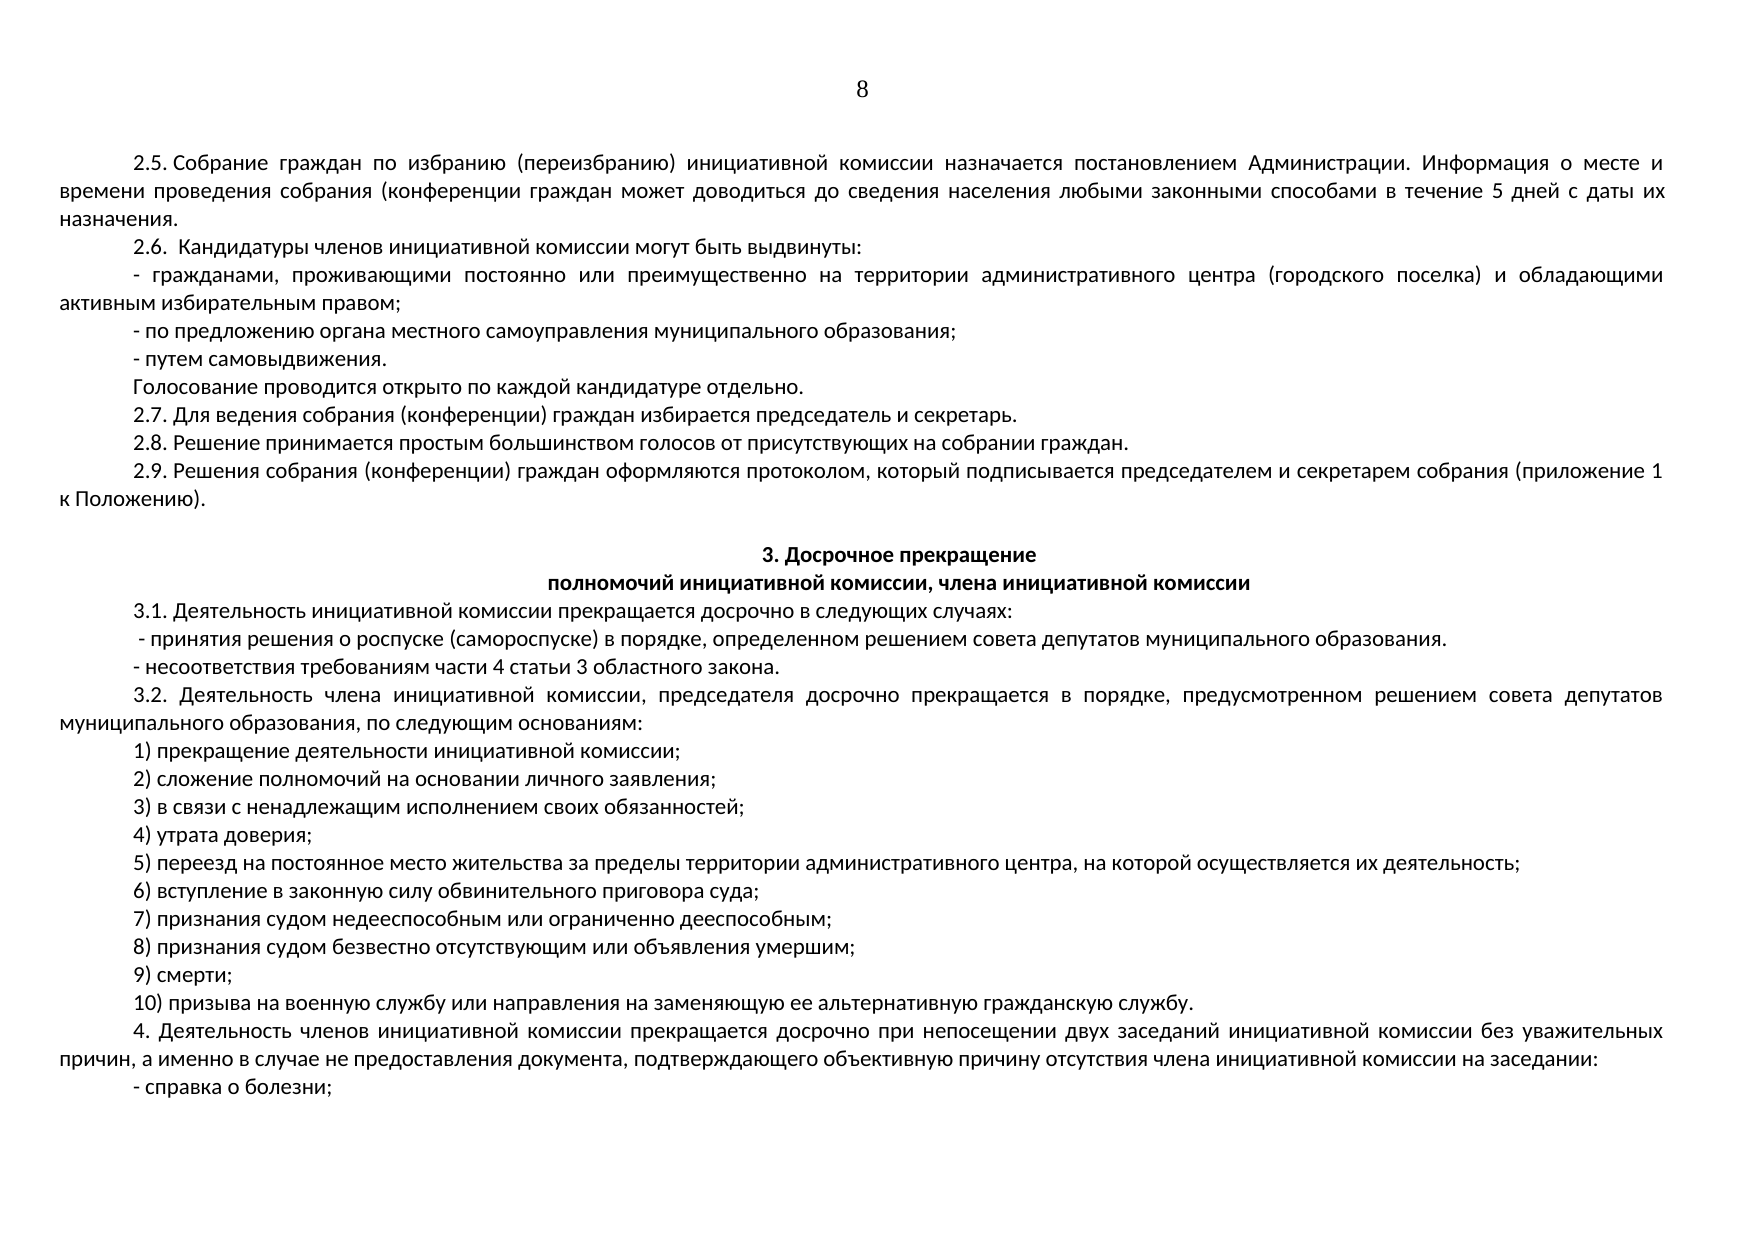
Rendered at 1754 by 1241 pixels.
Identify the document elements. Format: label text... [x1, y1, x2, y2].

text 2.6. Кандидатуры членов инициативной комиссии могут быть выдвинуты: [59, 232, 1665, 260]
text - несоответствия требованиям части 4 статьи 3 областного закона. [59, 652, 1665, 680]
text - путем самовыдвижения. [59, 344, 1665, 372]
text 2.7. Для ведения собрания (конференции) граждан избирается председатель и секретарь. [59, 400, 1665, 428]
text 1) прекращение деятельности инициативной комиссии; [59, 736, 1665, 764]
text полномочий инициативной комиссии, члена инициативной комиссии [59, 568, 1665, 596]
text 2) сложение полномочий на основании личного заявления; [59, 764, 1665, 792]
text 10) призыва на военную службу или направления на заменяющую ее альтернативную гражданскую службу. [59, 988, 1665, 1016]
text 5) переезд на постоянное место жительства за пределы территории административного центра, на которой осуществляется их деятельность; [59, 848, 1665, 876]
text - справка о болезни; [59, 1072, 1665, 1100]
text 4) утрата доверия; [59, 820, 1665, 848]
text 4. Деятельность членов инициативной комиссии прекращается досрочно при непосещении двух заседаний инициативной комиссии без уважительных причин, а именно в случае не предоставления документа, подтверждающего объективную причину отсутствия члена инициативной комиссии на заседании: [59, 1016, 1665, 1072]
text 3) в связи с ненадлежащим исполнением своих обязанностей; [59, 792, 1665, 820]
text Голосование проводится открыто по каждой кандидатуре отдельно. [59, 372, 1665, 400]
text - принятия решения о роспуске (самороспуске) в порядке, определенном решением совета депутатов муниципального образования. [59, 624, 1665, 652]
text 8) признания судом безвестно отсутствующим или объявления умершим; [59, 932, 1665, 960]
text 6) вступление в законную силу обвинительного приговора суда; [59, 876, 1665, 904]
text - по предложению органа местного самоуправления муниципального образования; [59, 316, 1665, 344]
text 3.1. Деятельность инициативной комиссии прекращается досрочно в следующих случаях: [59, 596, 1665, 624]
text 3. Досрочное прекращение [59, 540, 1665, 568]
text - гражданами, проживающими постоянно или преимущественно на территории административного центра (городского поселка) и обладающими активным избирательным правом; [59, 260, 1665, 316]
text 7) признания судом недееспособным или ограниченно дееспособным; [59, 904, 1665, 932]
text 2.8. Решение принимается простым большинством голосов от присутствующих на собрании граждан. [59, 428, 1665, 456]
text 3.2. Деятельность члена инициативной комиссии, председателя досрочно прекращается в порядке, предусмотренном решением совета депутатов муниципального образования, по следующим основаниям: [59, 680, 1665, 736]
text 2.5. Собрание граждан по избранию (переизбранию) инициативной комиссии назначается постановлением Администрации. Информация о месте и времени проведения собрания (конференции граждан может доводиться до сведения населения любыми законными способами в течение 5 дней с даты их назначения. [59, 148, 1665, 232]
text 9) смерти; [59, 960, 1665, 988]
text 2.9. Решения собрания (конференции) граждан оформляются протоколом, который подписывается председателем и секретарем собрания (приложение 1 к Положению). [59, 456, 1665, 512]
